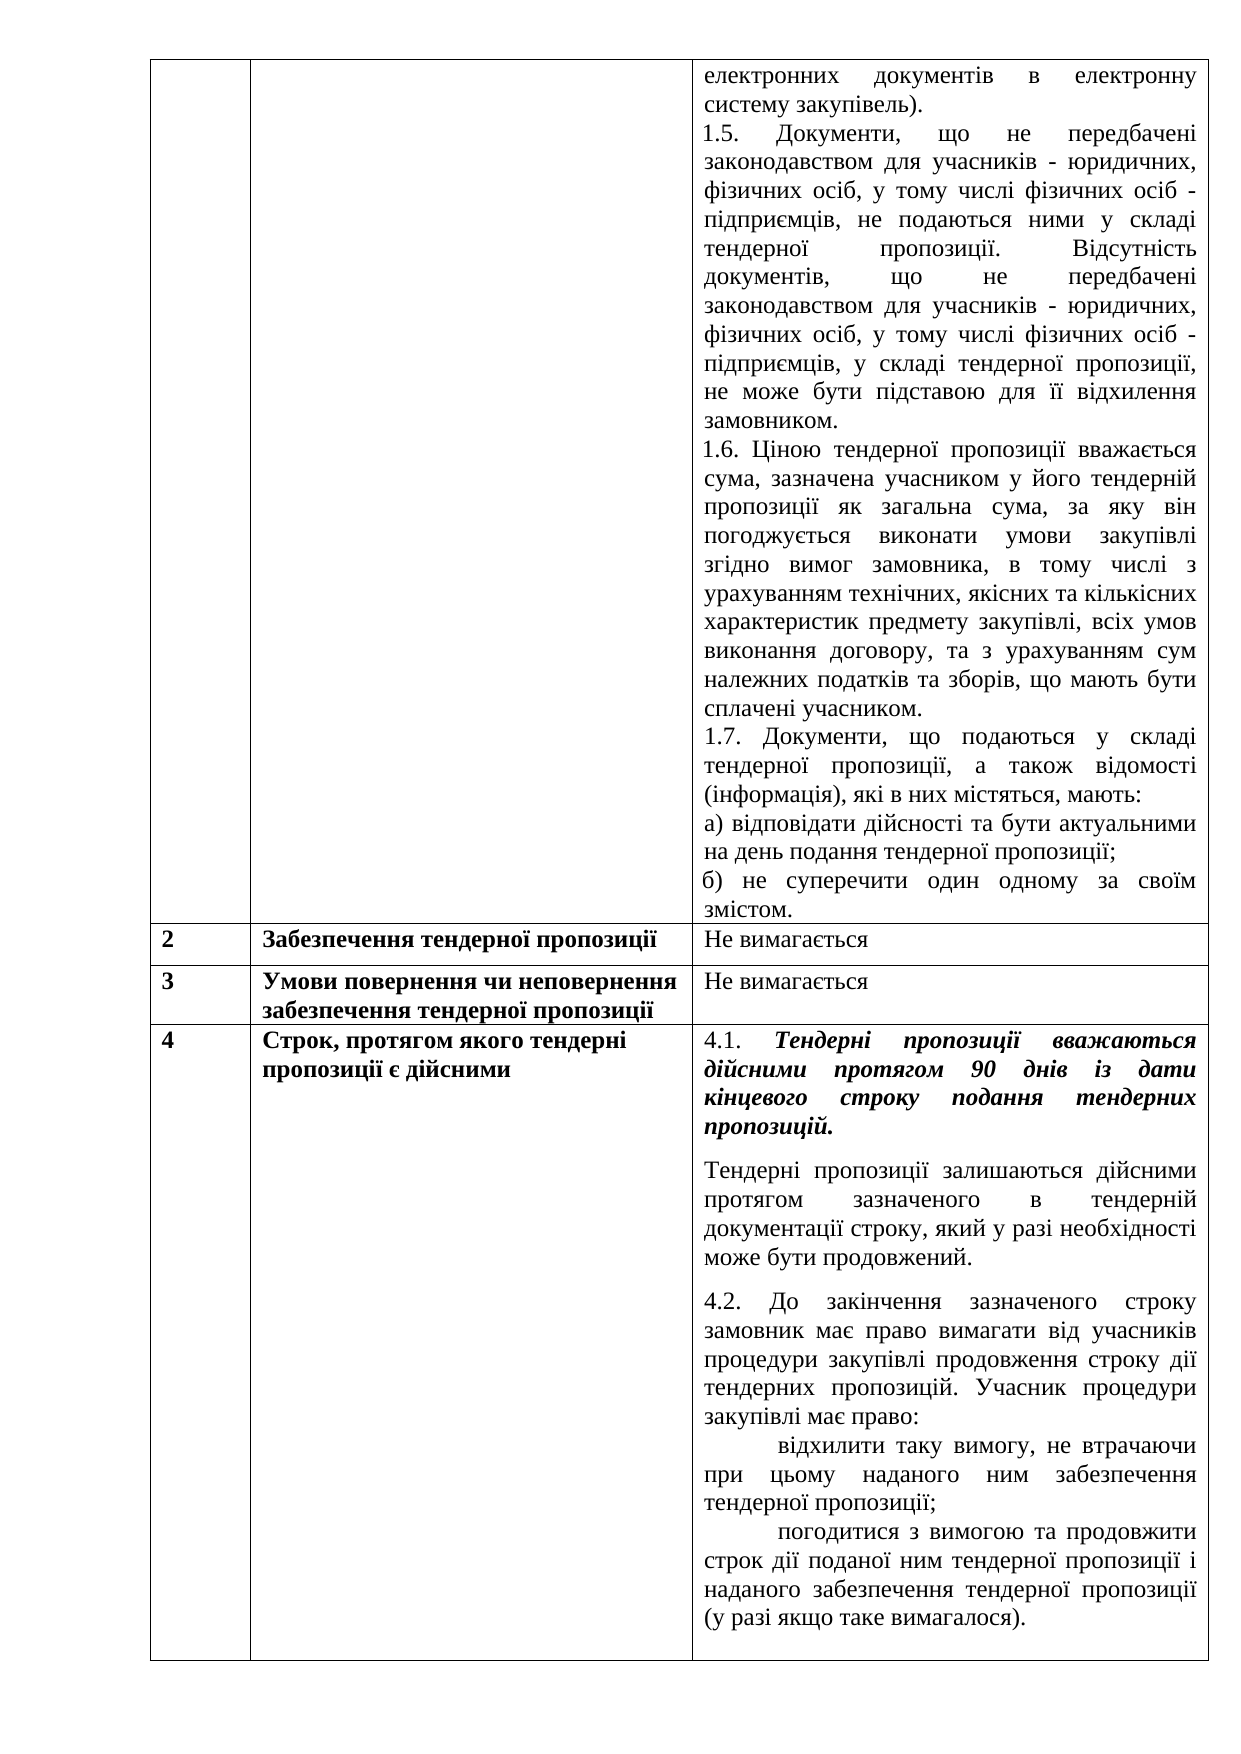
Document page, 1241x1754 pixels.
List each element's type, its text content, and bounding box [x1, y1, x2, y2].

table_cell Забезпечення тендерної пропозиції [251, 924, 692, 965]
table_cell 4.1. Тендерні пропозиції вважаються дійсними протягом 90 днів із дати кінцевого строку подання тендерних пропозицій. Тендерні пропозиції залишаються дійсними протягом зазначеного в тендерній документації строку, який у разі необхідності може бути продовжений. 4.2. До закінчення зазначеного строку замовник має право вимагати від учасників процедури закупівлі продовження строку дії тендерних пропозицій. Учасник процедури закупівлі має право: відхилити таку вимогу, не втрачаючи при цьому наданого ним забезпечення тендерної пропозиції; погодитися з вимогою та продовжити строк дії поданої ним тендерної пропозиції і наданого забезпечення тендерної пропозиції (у разі якщо таке вимагалося). [693, 1025, 1208, 1660]
table_cell Умови повернення чи неповернення забезпечення тендерної пропозиції [251, 966, 692, 1024]
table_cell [693, 60, 1208, 923]
table_cell 2 [151, 924, 250, 965]
table_cell 3 [151, 966, 250, 1024]
table_cell Строк, протягом якого тендерні пропозиції є дійсними [251, 1025, 692, 1660]
table_cell Не вимагається [693, 966, 1208, 1024]
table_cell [251, 60, 692, 923]
table_cell 1 [151, 60, 250, 923]
table_cell 4 [151, 1025, 250, 1660]
table_cell Не вимагається [693, 924, 1208, 965]
